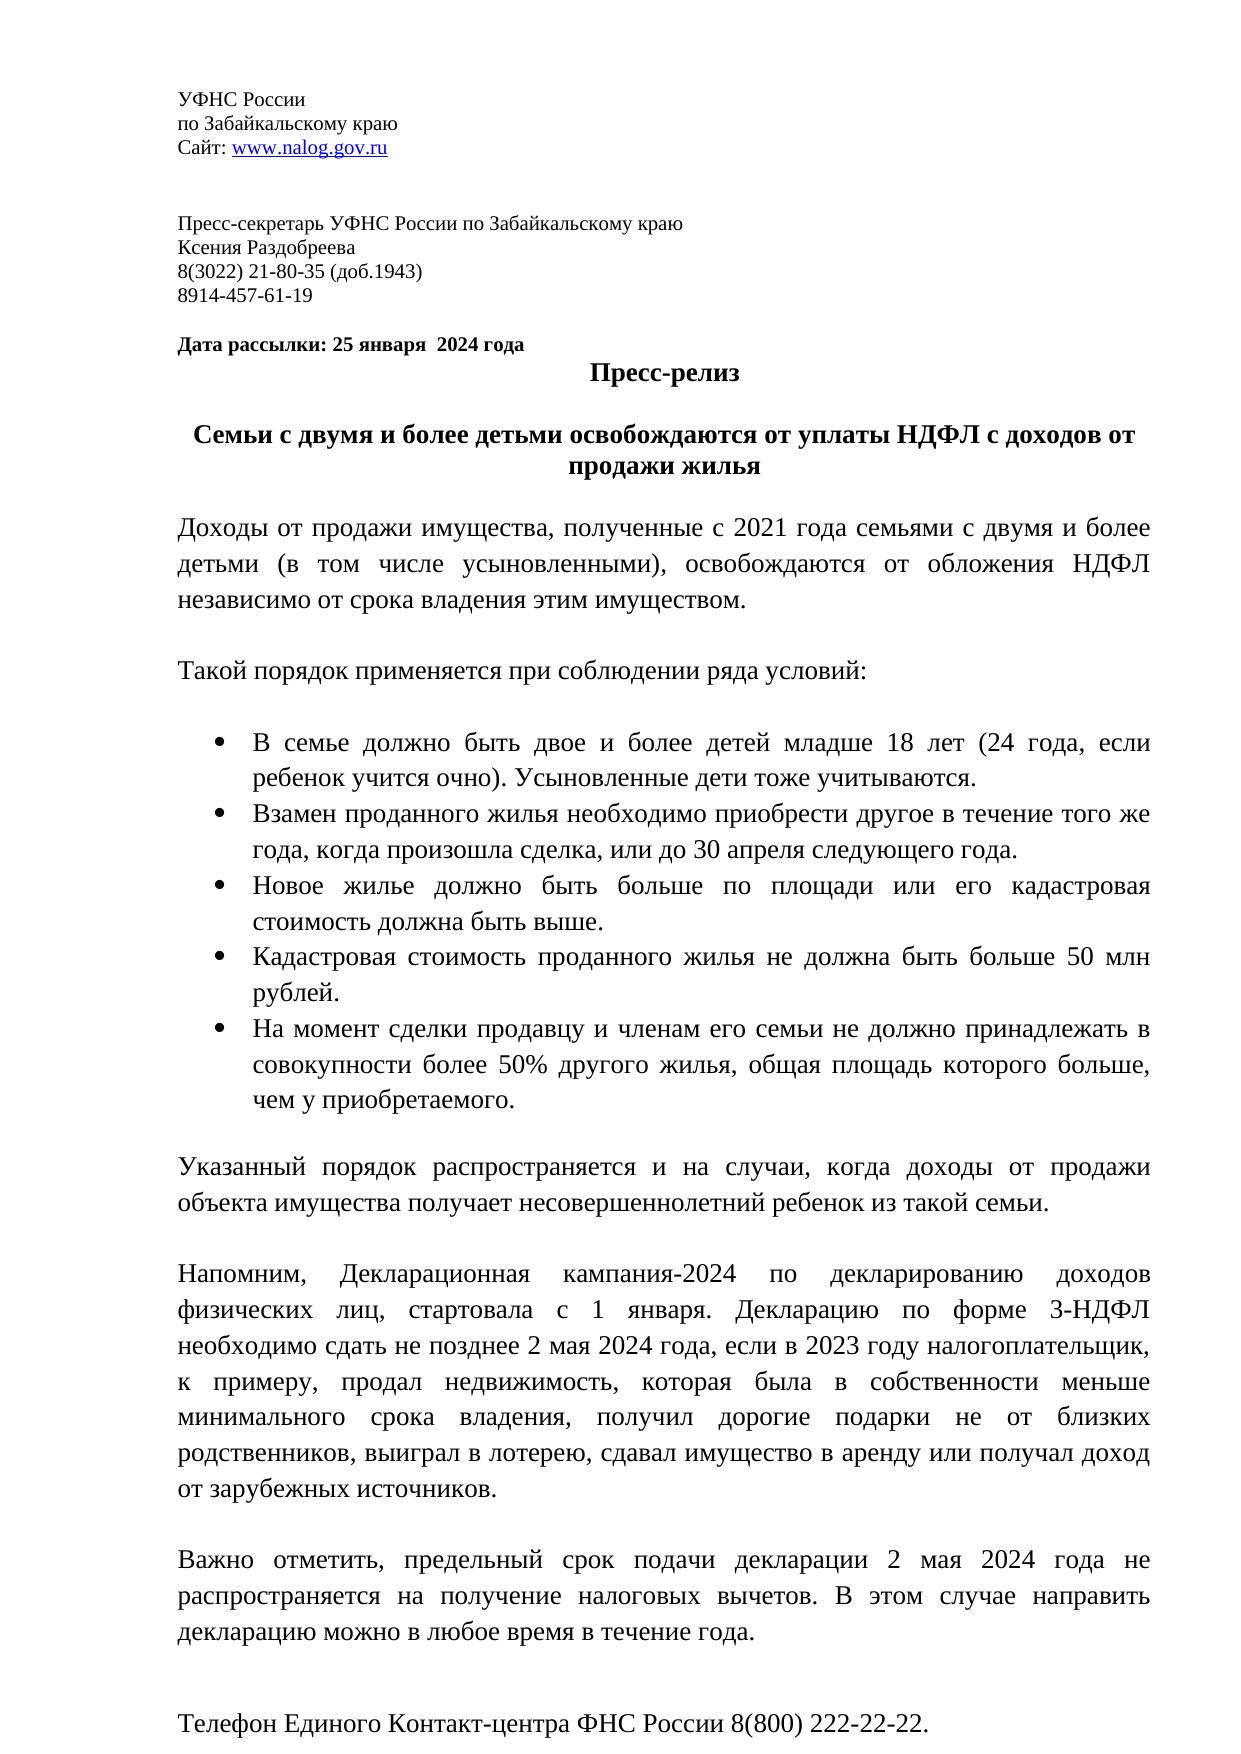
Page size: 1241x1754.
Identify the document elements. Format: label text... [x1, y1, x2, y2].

list В семье должно быть двое и более детей младше 18 лет (24 года, если ребенок учится очно). Усыновленные дети тоже учитываются. [215, 726, 1152, 793]
text Телефон Единого Контакт-центра ФНС России 8(800) 222-22-22. [177, 1707, 1152, 1738]
text УФНС России [177, 87, 1152, 111]
text Такой порядок применяется при соблюдении ряда условий: [177, 654, 1152, 685]
text Семьи с двумя и более детьми освобождаются от уплаты НДФЛ с доходов от продажи жилья [177, 418, 1152, 480]
list Взамен проданного жилья необходимо приобрести другое в течение того же года, когда произошла сделка, или до 30 апреля следующего года. [215, 797, 1152, 864]
text Ксения Раздобреева [177, 235, 1152, 259]
text 8914-457-61-19 [177, 283, 1152, 307]
text Важно отметить, предельный срок подачи декларации 2 мая 2024 года не распространяется на получение налоговых вычетов. В этом случае направить декларацию можно в любое время в течение года. [177, 1543, 1152, 1646]
list Кадастровая стоимость проданного жилья не должна быть больше 50 млн рублей. [215, 940, 1152, 1007]
text 8(3022) 21-80-35 (доб.1943) [177, 259, 1152, 283]
text Пресс-релиз [177, 356, 1152, 387]
list Новое жилье должно быть больше по площади или его кадастровая стоимость должна быть выше. [215, 869, 1152, 936]
text по Забайкальскому краю [177, 111, 1152, 135]
text Указанный порядок распространяется и на случаи, когда доходы от продажи объекта имущества получает несовершеннолетний ребенок из такой семьи. [177, 1150, 1152, 1217]
list На момент сделки продавцу и членам его семьи не должно принадлежать в совокупности более 50% другого жилья, общая площадь которого больше, чем у приобретаемого. [215, 1012, 1152, 1115]
text Напомним, Декларационная кампания-2024 по декларированию доходов физических лиц, стартовала с 1 января. Декларацию по форме 3-НДФЛ необходимо сдать не позднее 2 мая 2024 года, если в 2023 году налогоплательщик, к примеру, продал недвижимость, которая была в собственности меньше минимального срока владения, получил дорогие подарки не от близких родственников, выиграл в лотерею, сдавал имущество в аренду или получал доход от зарубежных источников. [177, 1258, 1152, 1503]
text Доходы от продажи имущества, полученные с 2021 года семьями с двумя и более детьми (в том числе усыновленными), освобождаются от обложения НДФЛ независимо от срока владения этим имуществом. [177, 511, 1152, 614]
text Сайт: www.nalog.gov.ru [177, 135, 1152, 159]
text Пресс-секретарь УФНС России по Забайкальскому краю [177, 211, 1152, 235]
text Дата рассылки: 25 января 2024 года [177, 332, 1152, 356]
